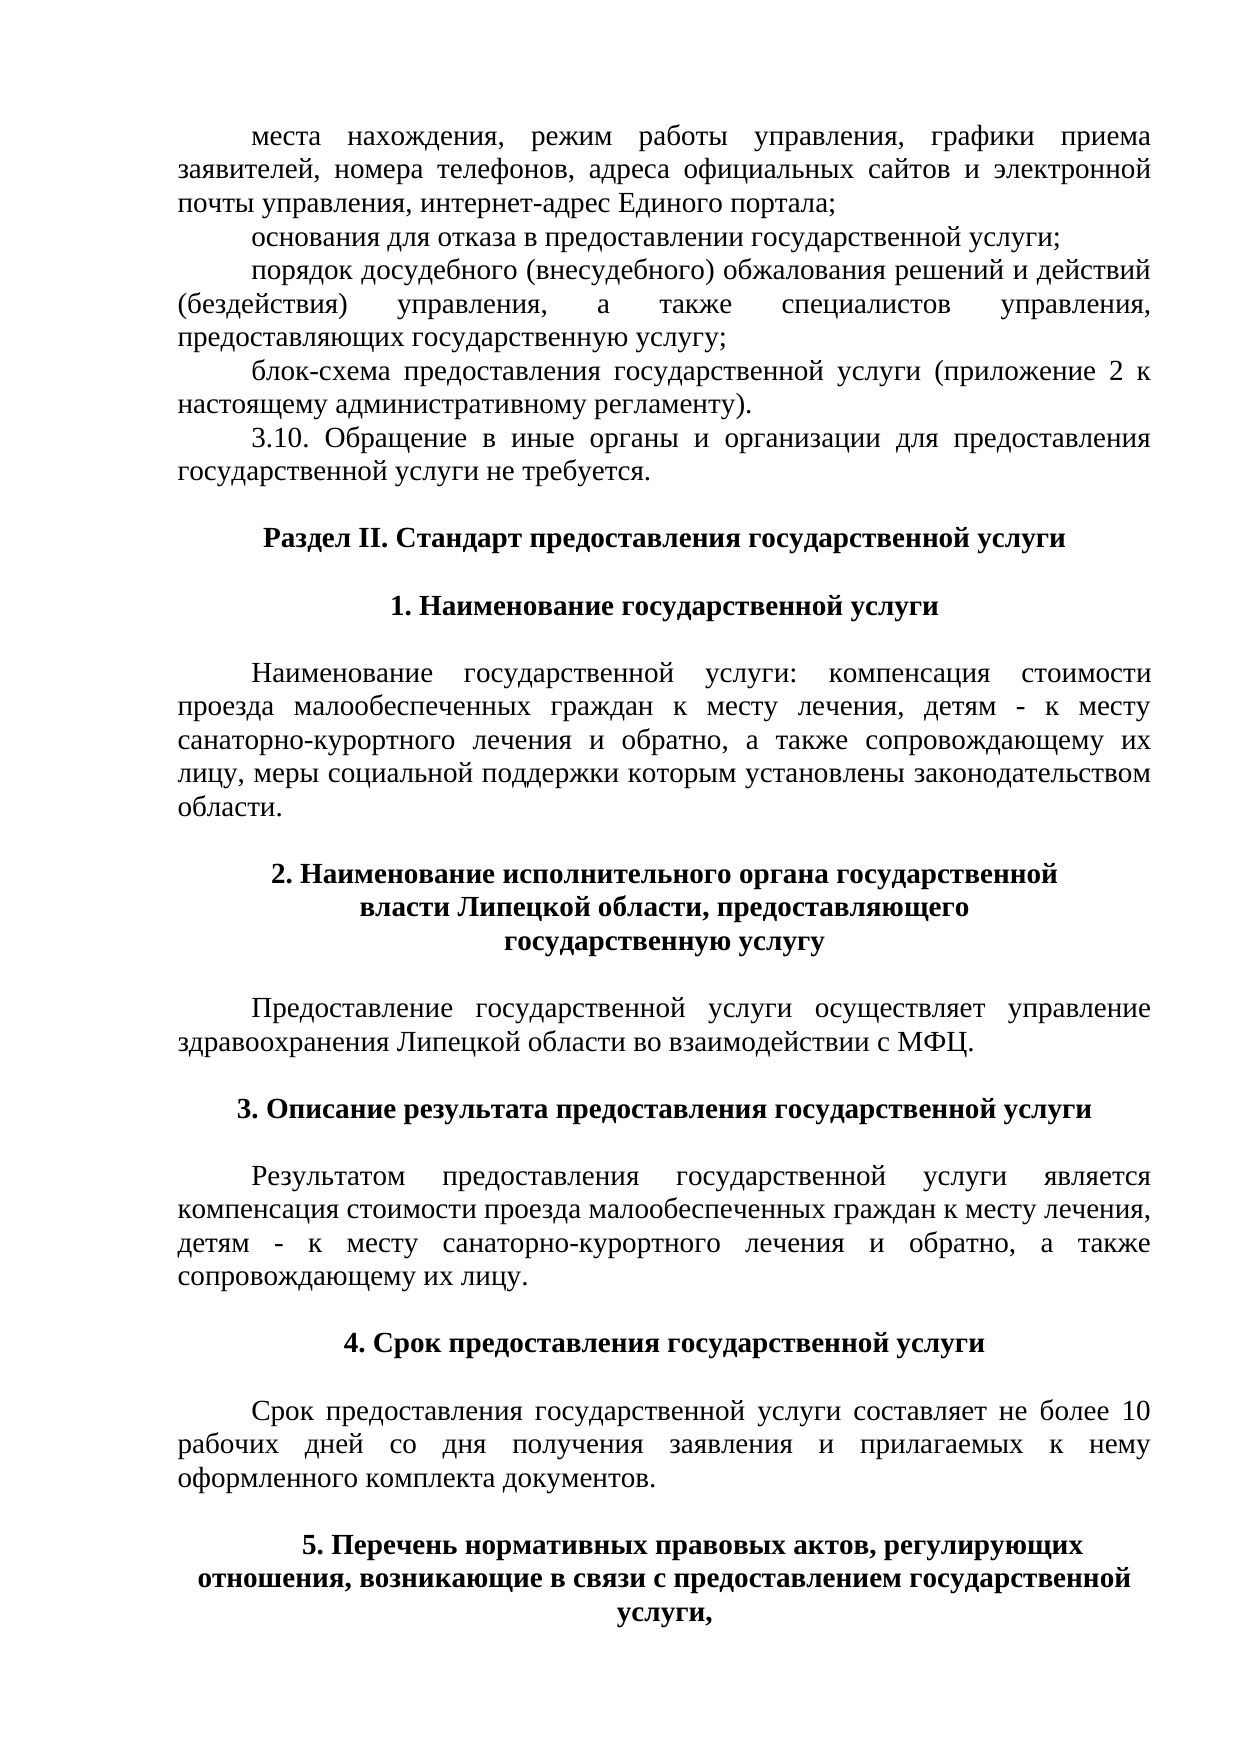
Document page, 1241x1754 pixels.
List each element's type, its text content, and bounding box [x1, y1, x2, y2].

text блок-схема предоставления государственной услуги (приложение 2 к настоящему административному регламенту). [177, 353, 1152, 420]
text государственную услугу [177, 923, 1152, 957]
text места нахождения, режим работы управления, графики приема заявителей, номера телефонов, адреса официальных сайтов и электронной почты управления, интернет-адрес Единого портала; [177, 118, 1152, 219]
text 5. Перечень нормативных правовых актов, регулирующих отношения, возникающие в связи с предоставлением государственной услуги, [177, 1527, 1152, 1627]
text 4. Срок предоставления государственной услуги [177, 1326, 1152, 1359]
text 3. Описание результата предоставления государственной услуги [177, 1091, 1152, 1124]
text порядок досудебного (внесудебного) обжалования решений и действий (бездействия) управления, а также специалистов управления, предоставляющих государственную услугу; [177, 252, 1152, 353]
text Результатом предоставления государственной услуги является компенсация стоимости проезда малообеспеченных граждан к месту лечения, детям - к месту санаторно-курортного лечения и обратно, а также сопровождающему их лицу. [177, 1158, 1152, 1292]
text 3.10. Обращение в иные органы и организации для предоставления государственной услуги не требуется. [177, 420, 1152, 487]
text Раздел II. Стандарт предоставления государственной услуги [177, 521, 1152, 554]
text Предоставление государственной услуги осуществляет управление здравоохранения Липецкой области во взаимодействии с МФЦ. [177, 990, 1152, 1057]
text Срок предоставления государственной услуги составляет не более 10 рабочих дней со дня получения заявления и прилагаемых к нему оформленного комплекта документов. [177, 1393, 1152, 1493]
text основания для отказа в предоставлении государственной услуги; [177, 219, 1152, 252]
text 2. Наименование исполнительного органа государственной [177, 856, 1152, 889]
text Наименование государственной услуги: компенсация стоимости проезда малообеспеченных граждан к месту лечения, детям - к месту санаторно-курортного лечения и обратно, а также сопровождающему их лицу, меры социальной поддержки которым установлены законодательством области. [177, 655, 1152, 822]
text власти Липецкой области, предоставляющего [177, 889, 1152, 923]
text 1. Наименование государственной услуги [177, 588, 1152, 621]
